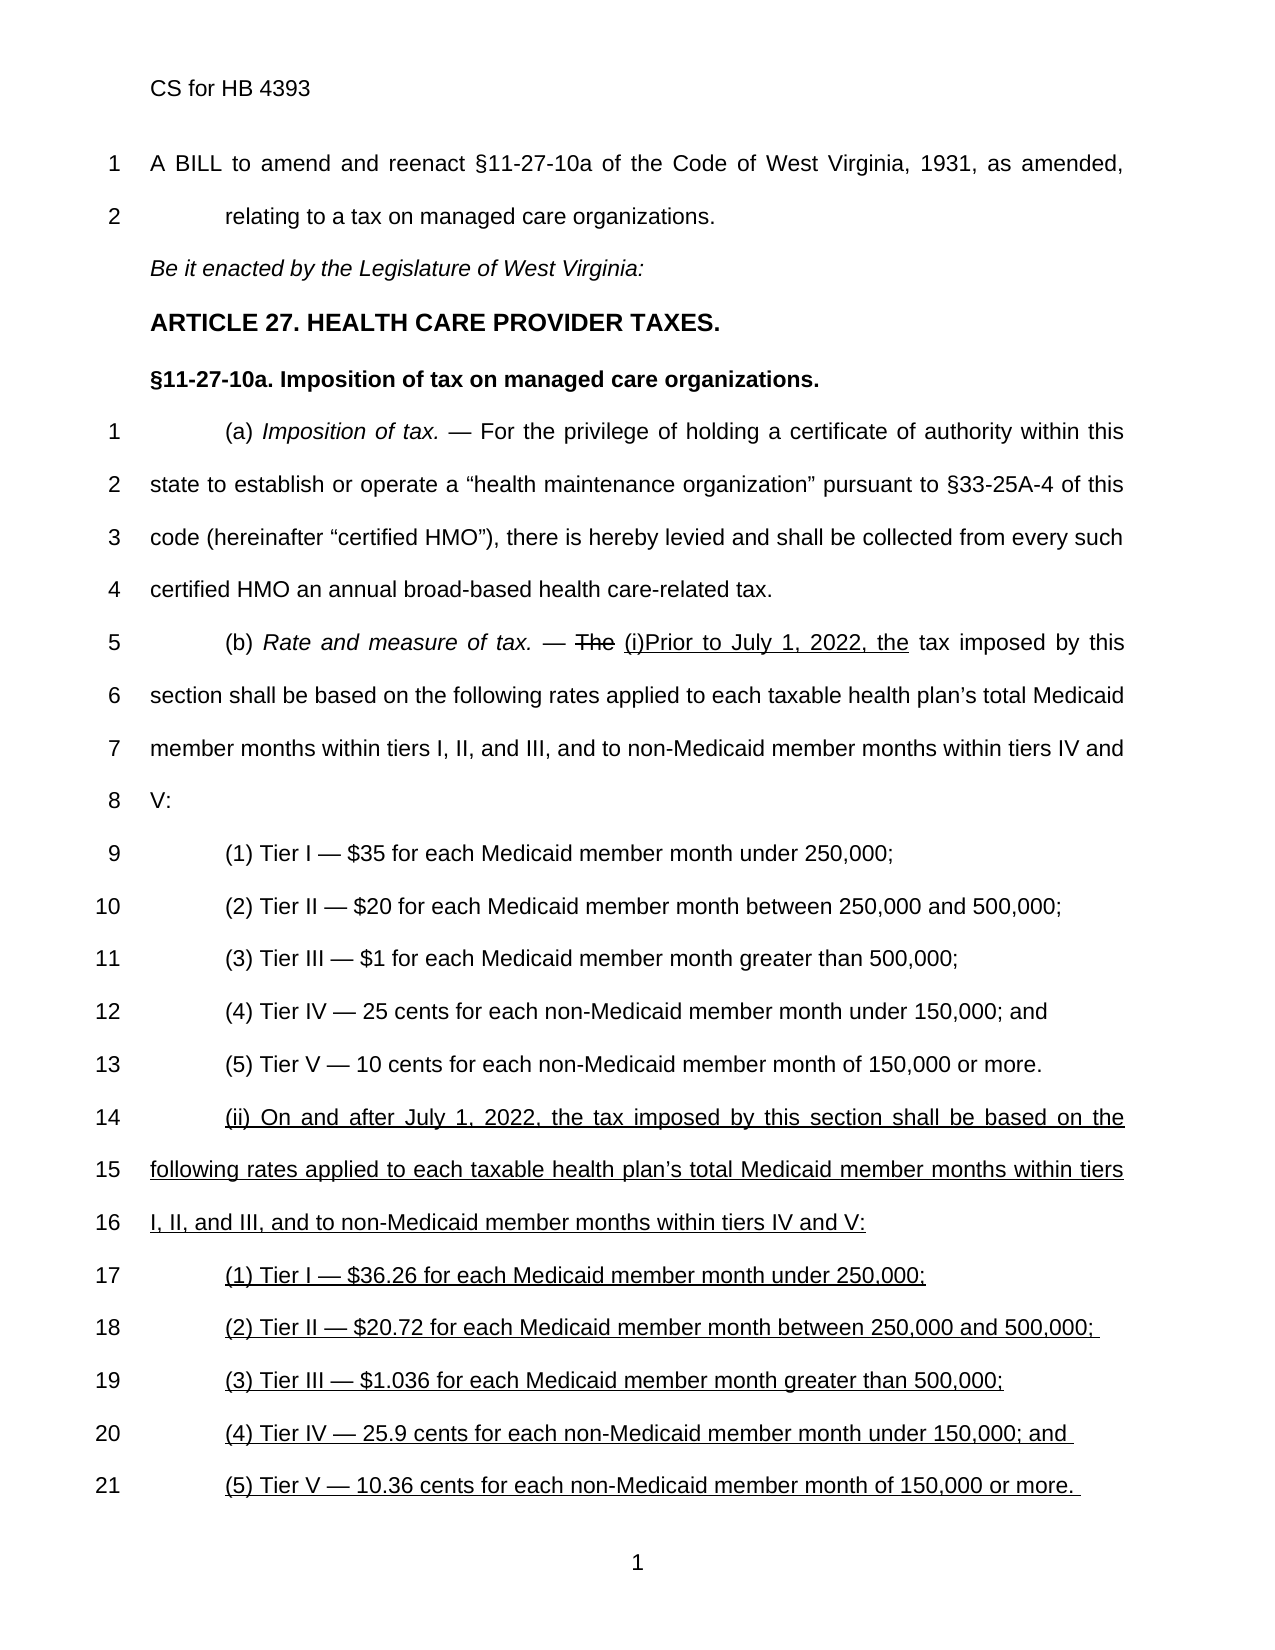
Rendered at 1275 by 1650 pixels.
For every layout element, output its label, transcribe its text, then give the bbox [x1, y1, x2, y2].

subtitle §11-27-10a. Imposition of tax on managed care organizations. [150, 366, 1125, 392]
text (ii) On and after July 1, 2022, the tax imposed by this section shall be based on the following rates applied to each taxable health plan’s total Medicaid member months within tiers I, II, and III, and to non-Medicaid member months within tiers IV and V: [150, 1103, 1125, 1235]
text (1) Tier I — $35 for each Medicaid member month under 250,000; [150, 840, 1125, 866]
text (5) Tier V — 10.36 cents for each non-Medicaid member month of 150,000 or more. [150, 1472, 1125, 1499]
title A BILL to amend and reenact §11-27-10a of the Code of West Virginia, 1931, as amended, relating to a tax on managed care organizations. [150, 150, 1125, 229]
text (5) Tier V — 10 cents for each non-Medicaid member month of 150,000 or more. [150, 1051, 1125, 1077]
text Be it enacted by the Legislature of West Virginia: [150, 255, 1125, 282]
text (3) Tier III — $1.036 for each Medicaid member month greater than 500,000; [150, 1367, 1125, 1393]
text (3) Tier III — $1 for each Medicaid member month greater than 500,000; [150, 945, 1125, 972]
text (4) Tier IV — 25 cents for each non-Medicaid member month under 150,000; and [150, 998, 1125, 1024]
text (b) Rate and measure of tax. — The (i)Prior to July 1, 2022, the tax imposed by this section shall be based on the following rates applied to each taxable health plan’s total Medicaid member months within tiers I, II, and III, and to non-Medicaid member months within tiers IV and V: [150, 629, 1125, 814]
text (2) Tier II — $20.72 for each Medicaid member month between 250,000 and 500,000; [150, 1314, 1125, 1341]
text (4) Tier IV — 25.9 cents for each non-Medicaid member month under 150,000; and [150, 1420, 1125, 1446]
text (2) Tier II — $20 for each Medicaid member month between 250,000 and 500,000; [150, 893, 1125, 919]
text (1) Tier I — $36.26 for each Medicaid member month under 250,000; [150, 1262, 1125, 1288]
subtitle ARTICLE 27. HEALTH CARE PROVIDER TAXES. [150, 308, 1125, 337]
text (a) Imposition of tax. — For the privilege of holding a certificate of authority within this state to establish or operate a “health maintenance organization” pursuant to §33-25A-4 of this code (hereinafter “certified HMO”), there is hereby levied and shall be collected from every such certified HMO an annual broad-based health care-related tax. [150, 418, 1125, 603]
